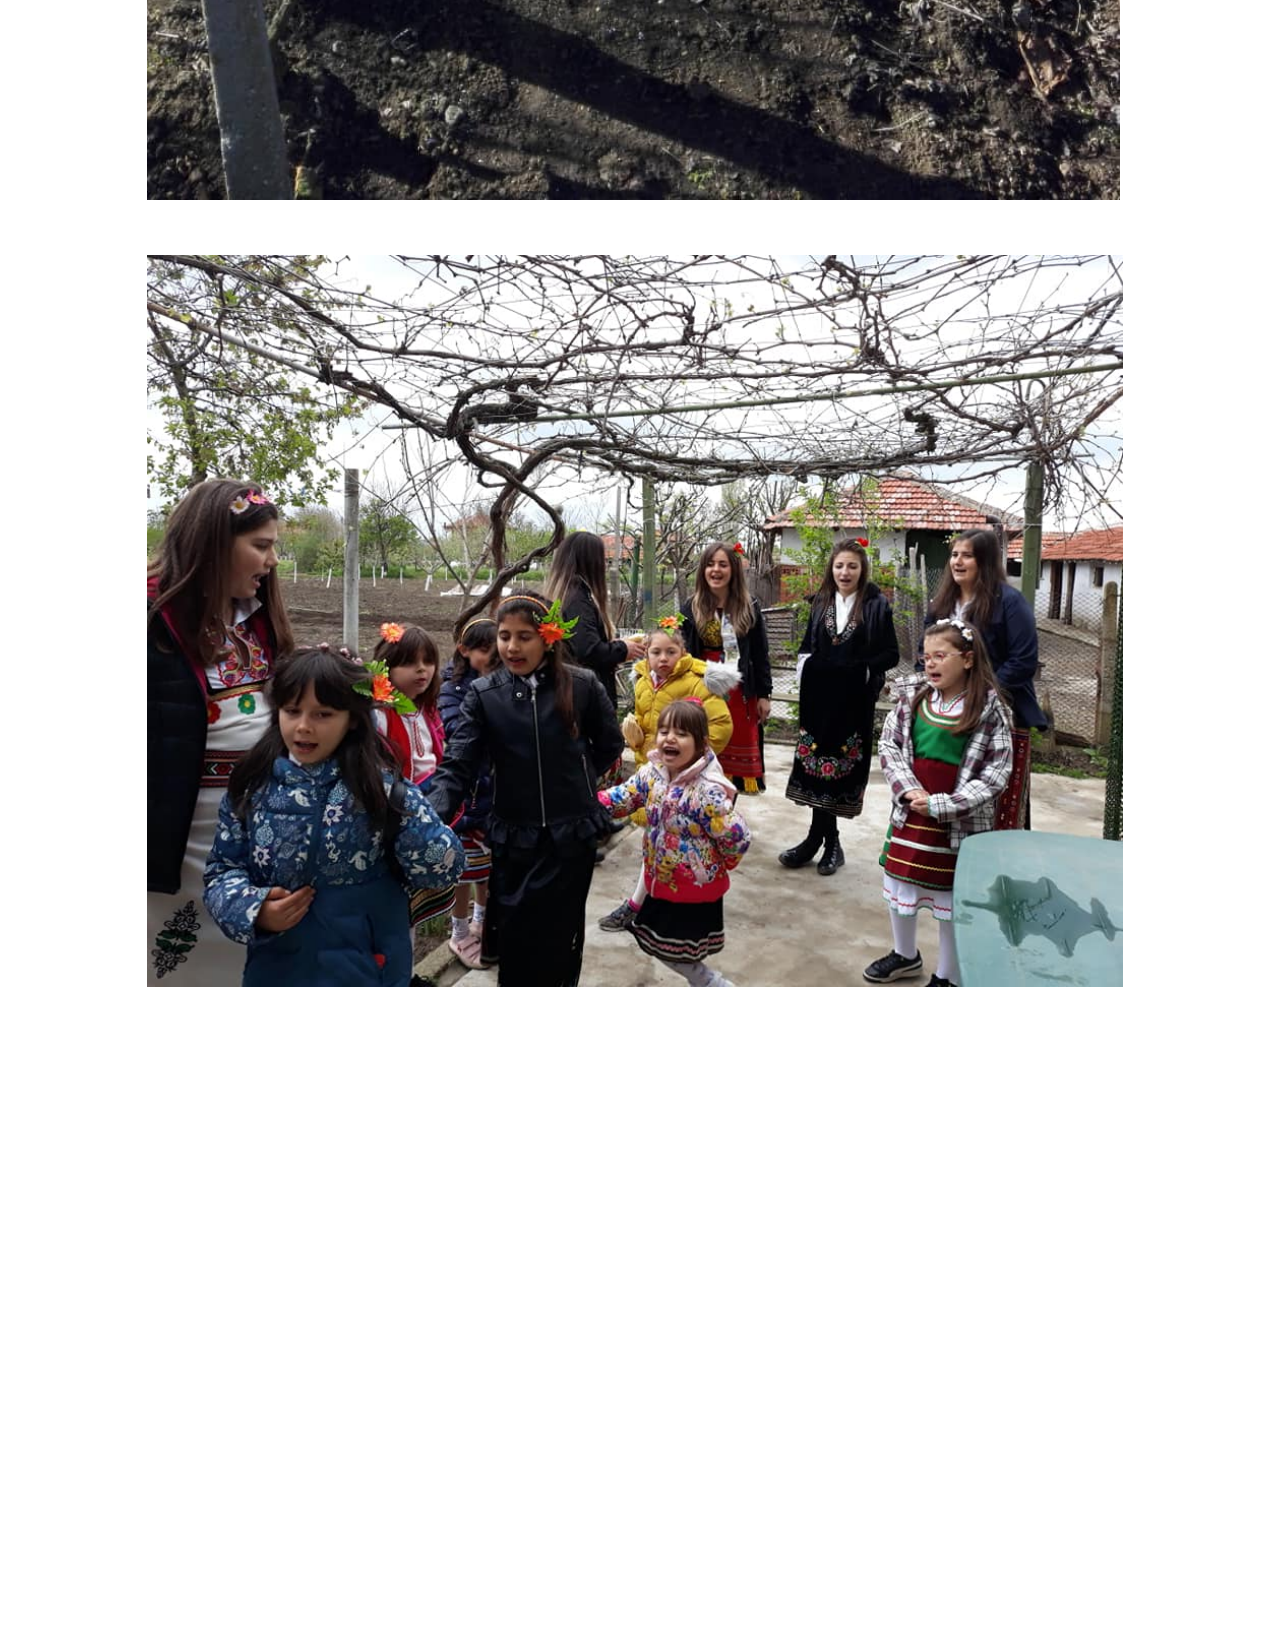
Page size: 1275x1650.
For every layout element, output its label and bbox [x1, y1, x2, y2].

picture [147, 0, 1120, 200]
picture [147, 255, 1123, 987]
